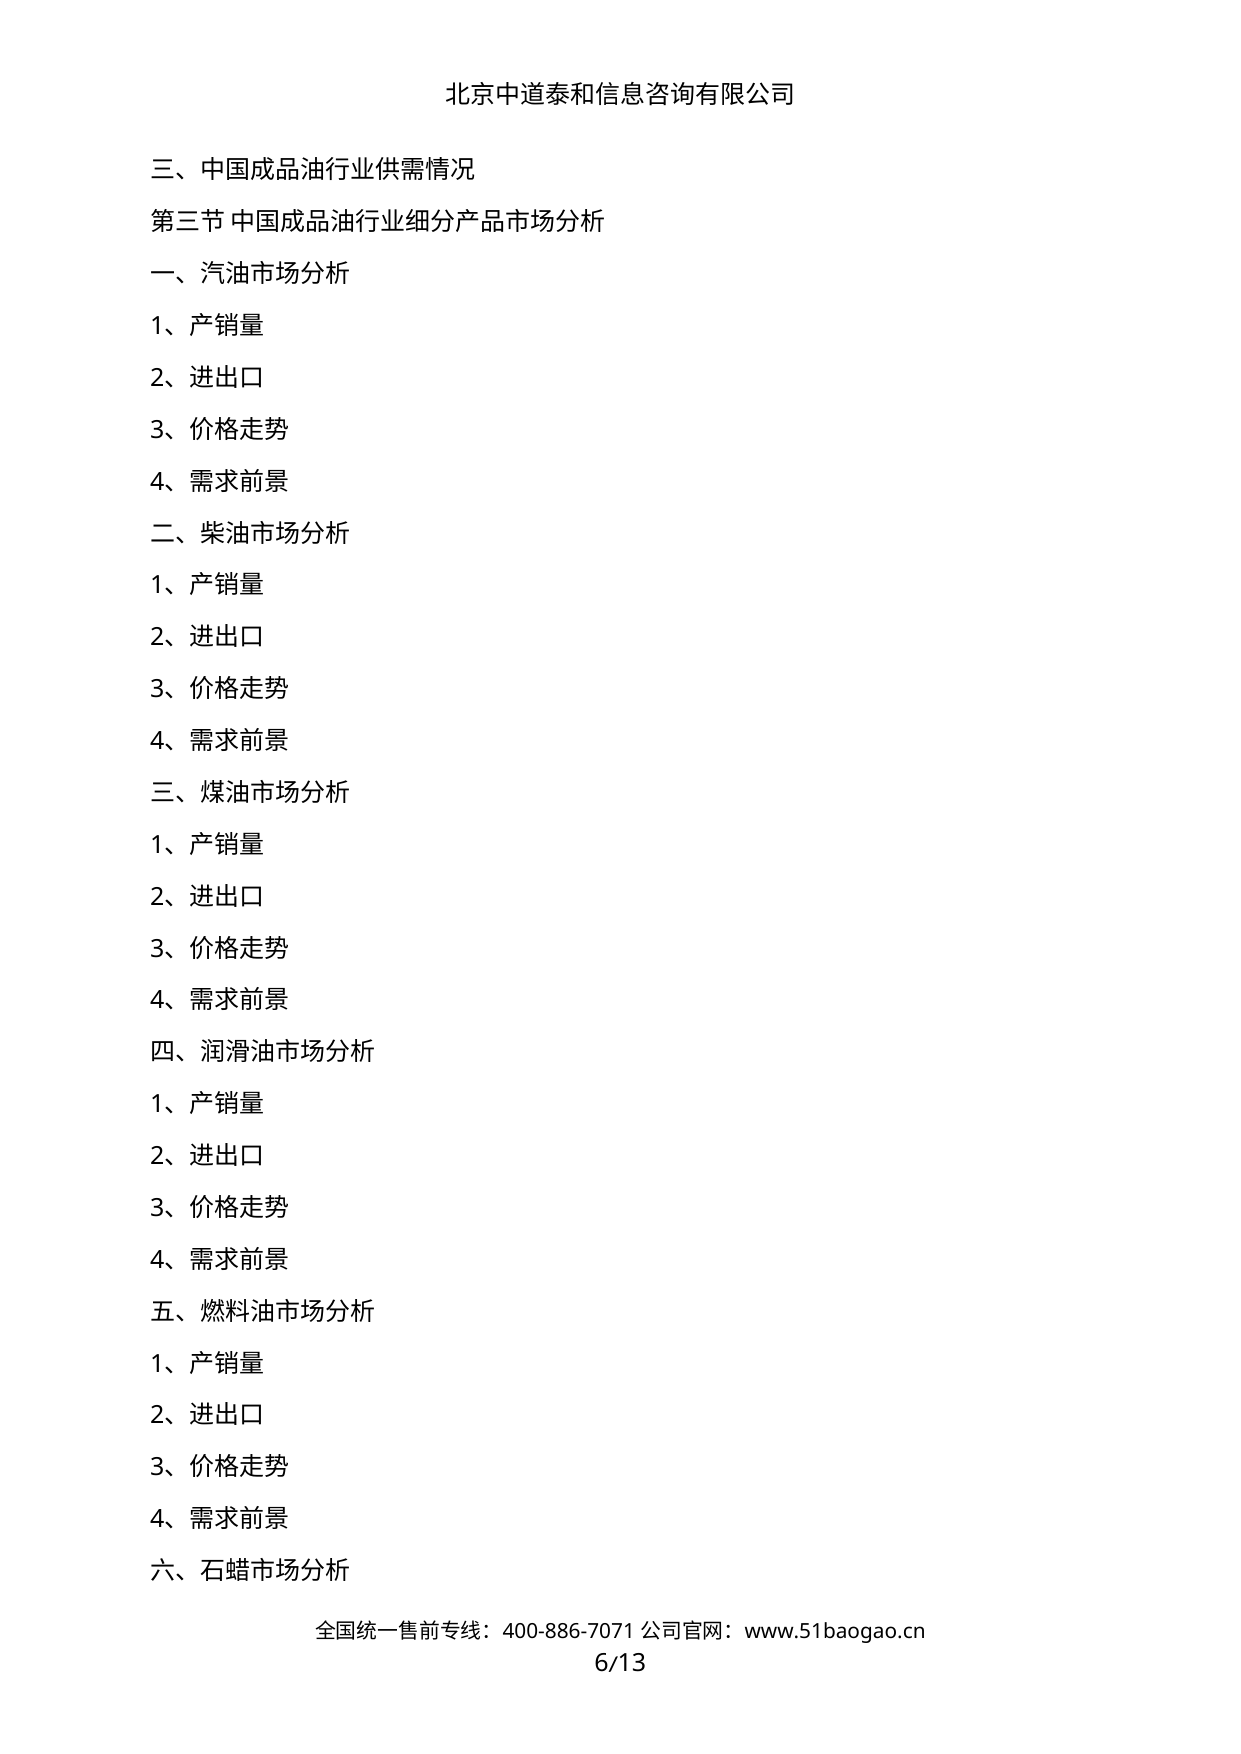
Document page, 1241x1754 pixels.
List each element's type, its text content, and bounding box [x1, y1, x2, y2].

text 1、产销量 [150, 824, 1090, 861]
text 4、需求前景 [150, 721, 1090, 757]
text 2、进出口 [150, 1136, 1090, 1172]
text 二、柴油市场分析 [150, 513, 1090, 549]
text 四、润滑油市场分析 [150, 1032, 1090, 1068]
text 4、需求前景 [150, 1499, 1090, 1535]
text 3、价格走势 [150, 1187, 1090, 1224]
text 三、煤油市场分析 [150, 772, 1090, 809]
text 六、石蜡市场分析 [150, 1551, 1090, 1587]
text 2、进出口 [150, 617, 1090, 653]
text 1、产销量 [150, 1343, 1090, 1379]
text 3、价格走势 [150, 669, 1090, 705]
text 3、价格走势 [150, 409, 1090, 446]
text 3、价格走势 [150, 928, 1090, 964]
text 1、产销量 [150, 306, 1090, 342]
text 1、产销量 [150, 1084, 1090, 1120]
text 第三节 中国成品油行业细分产品市场分析 [150, 202, 1090, 238]
text 三、中国成品油行业供需情况 [150, 150, 1090, 186]
text 4、需求前景 [150, 461, 1090, 497]
text 4、需求前景 [150, 980, 1090, 1016]
text 一、汽油市场分析 [150, 254, 1090, 290]
text 五、燃料油市场分析 [150, 1291, 1090, 1327]
text 2、进出口 [150, 357, 1090, 394]
text 2、进出口 [150, 876, 1090, 912]
text 2、进出口 [150, 1395, 1090, 1431]
text 4、需求前景 [150, 1239, 1090, 1276]
text 1、产销量 [150, 565, 1090, 601]
text 3、价格走势 [150, 1447, 1090, 1483]
